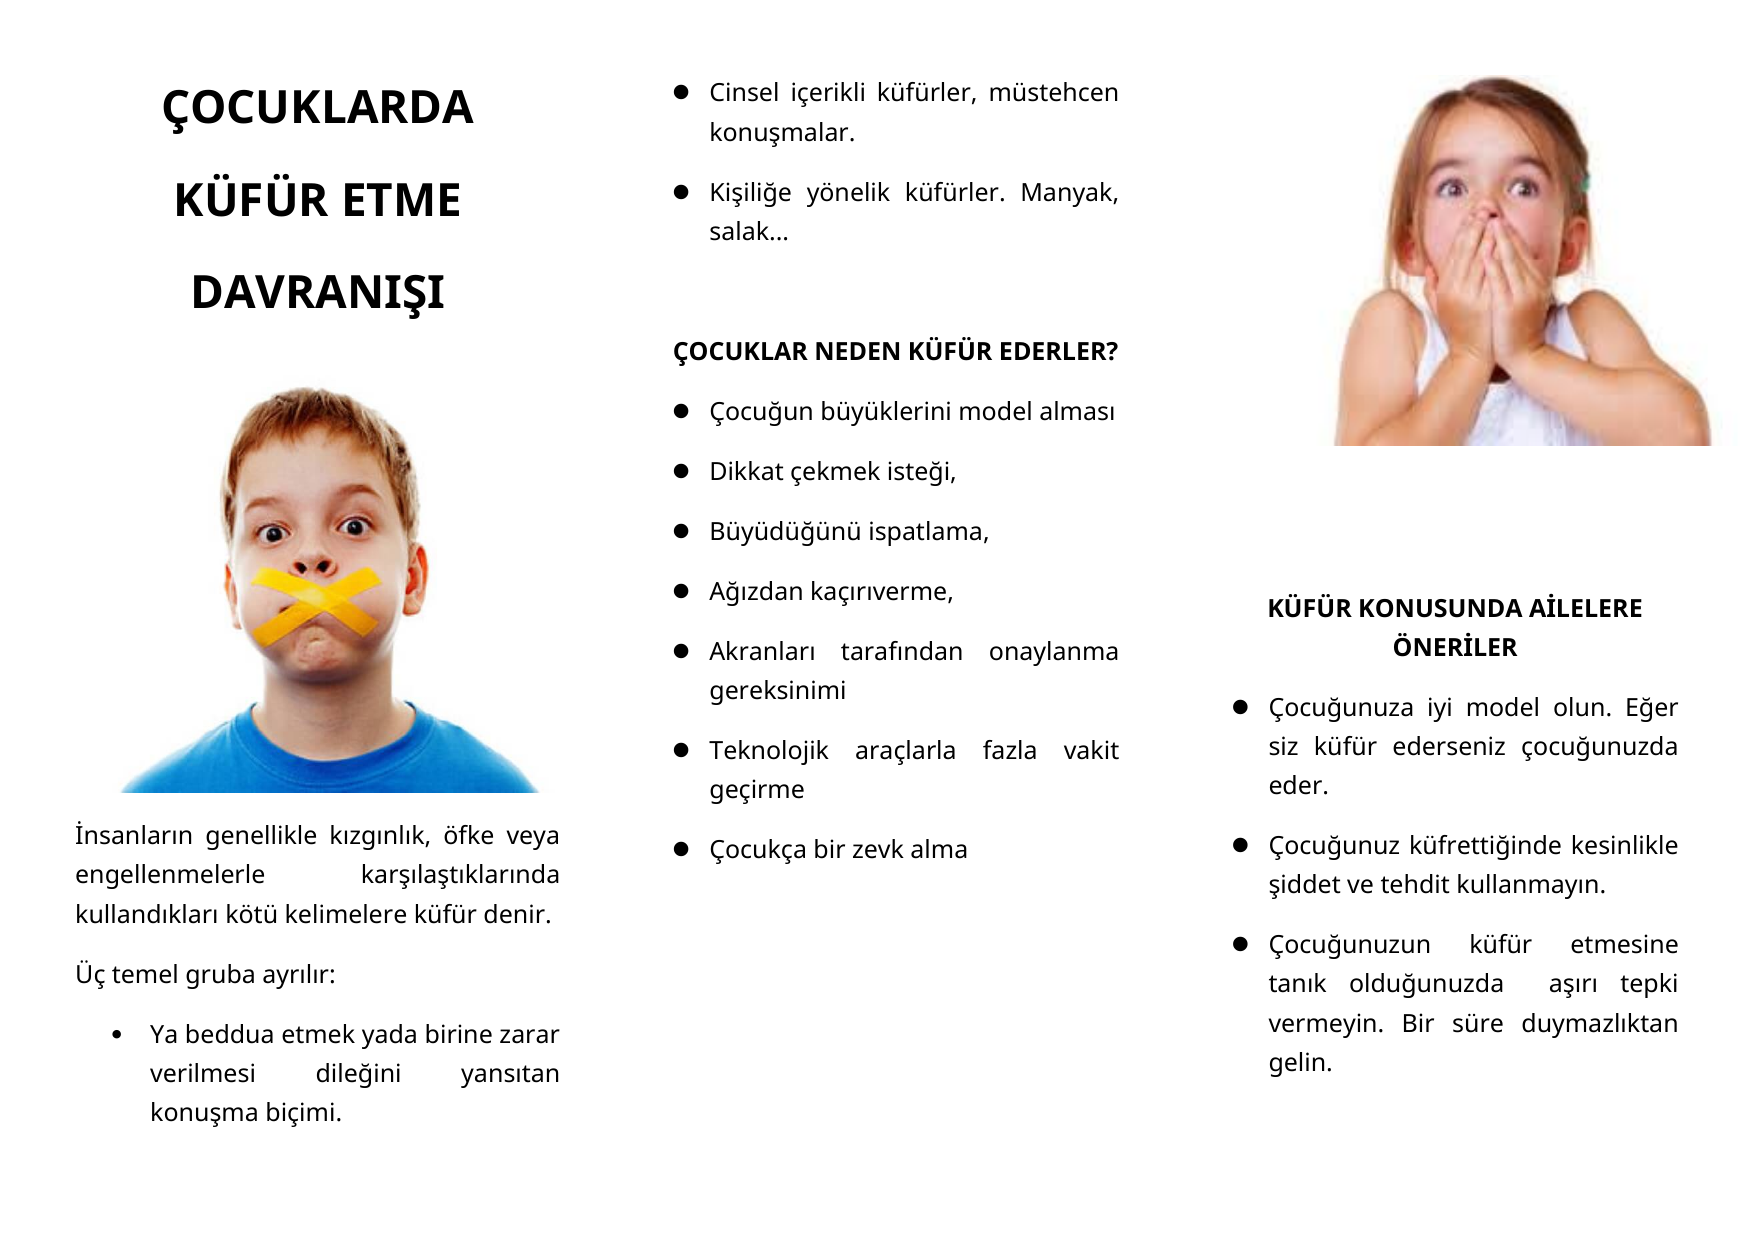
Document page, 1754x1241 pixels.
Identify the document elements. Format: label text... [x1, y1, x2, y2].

list Büyüdüğünü ispatlama, [672, 513, 1119, 547]
list Çocuğunuza iyi model olun. Eğer siz küfür ederseniz çocuğunuzda eder. [1231, 689, 1679, 802]
list Çocuğunuzun küfür etmesine tanık olduğunuzda aşırı tepki vermeyin. Bir süre duymazlıktan gelin. [1231, 927, 1679, 1078]
picture [1230, 75, 1754, 446]
list Ya beddua etmek yada birine zarar verilmesi dileğini yansıtan konuşma biçimi. [112, 1016, 560, 1129]
picture [75, 352, 574, 793]
list Akranları tarafından onaylanma gereksinimi [672, 633, 1119, 707]
list Dikkat çekmek isteği, [672, 453, 1119, 487]
list Teknolojik araçlarla fazla vakit geçirme [672, 732, 1119, 806]
text ÇOCUKLARDA [75, 75, 560, 137]
list Çocuğunuz küfrettiğinde kesinlikle şiddet ve tehdit kullanmayın. [1231, 828, 1679, 901]
text Üç temel gruba ayrılır: [75, 956, 560, 990]
list Cinsel içerikli küfürler, müstehcen konuşmalar. [672, 75, 1119, 148]
list Çocukça bir zevk alma [672, 832, 1119, 866]
text KÜFÜR KONUSUNDA AİLELERE ÖNERİLER [1231, 590, 1679, 663]
text İnsanların genellikle kızgınlık, öfke veya engellenmelerle karşılaştıklarında kullandıkları kötü kelimelere küfür denir. [75, 818, 560, 930]
list Kişiliğe yönelik küfürler. Manyak, salak... [672, 174, 1119, 247]
text ÇOCUKLAR NEDEN KÜFÜR EDERLER? [672, 333, 1119, 367]
text DAVRANIŞI [75, 260, 560, 322]
list Çocuğun büyüklerini model alması [672, 393, 1119, 427]
text KÜFÜR ETME [75, 167, 560, 230]
list Ağızdan kaçırıverme, [672, 573, 1119, 607]
